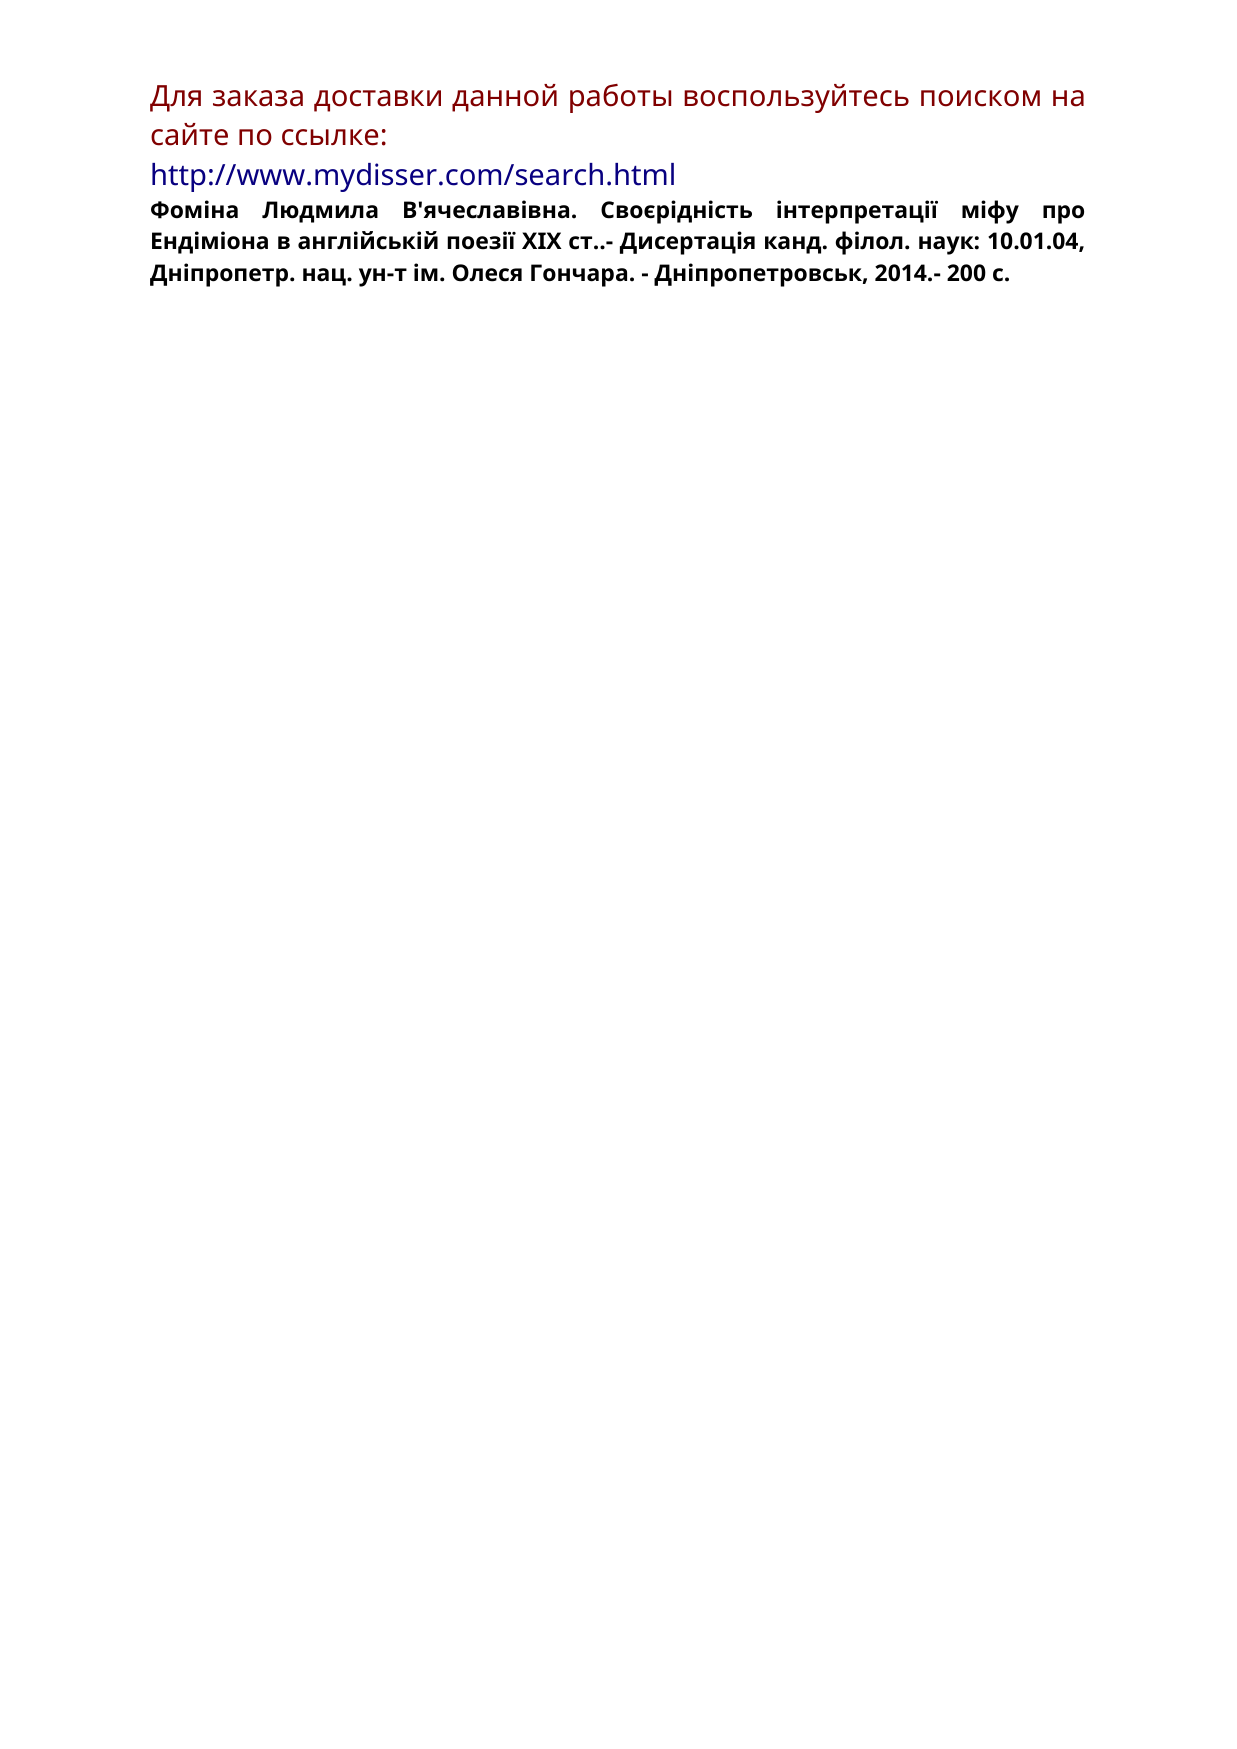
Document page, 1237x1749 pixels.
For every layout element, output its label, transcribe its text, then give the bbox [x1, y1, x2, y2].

text Фоміна Людмила В'ячеславівна. Своєрідність інтерпретації міфу про Ендіміона в англійській поезії XIX ст..- Дисертація канд. філол. наук: 10.01.04, Дніпропетр. нац. ун-т ім. Олеся Гончара. - Дніпропетровськ, 2014.- 200 с. [150, 194, 1086, 288]
